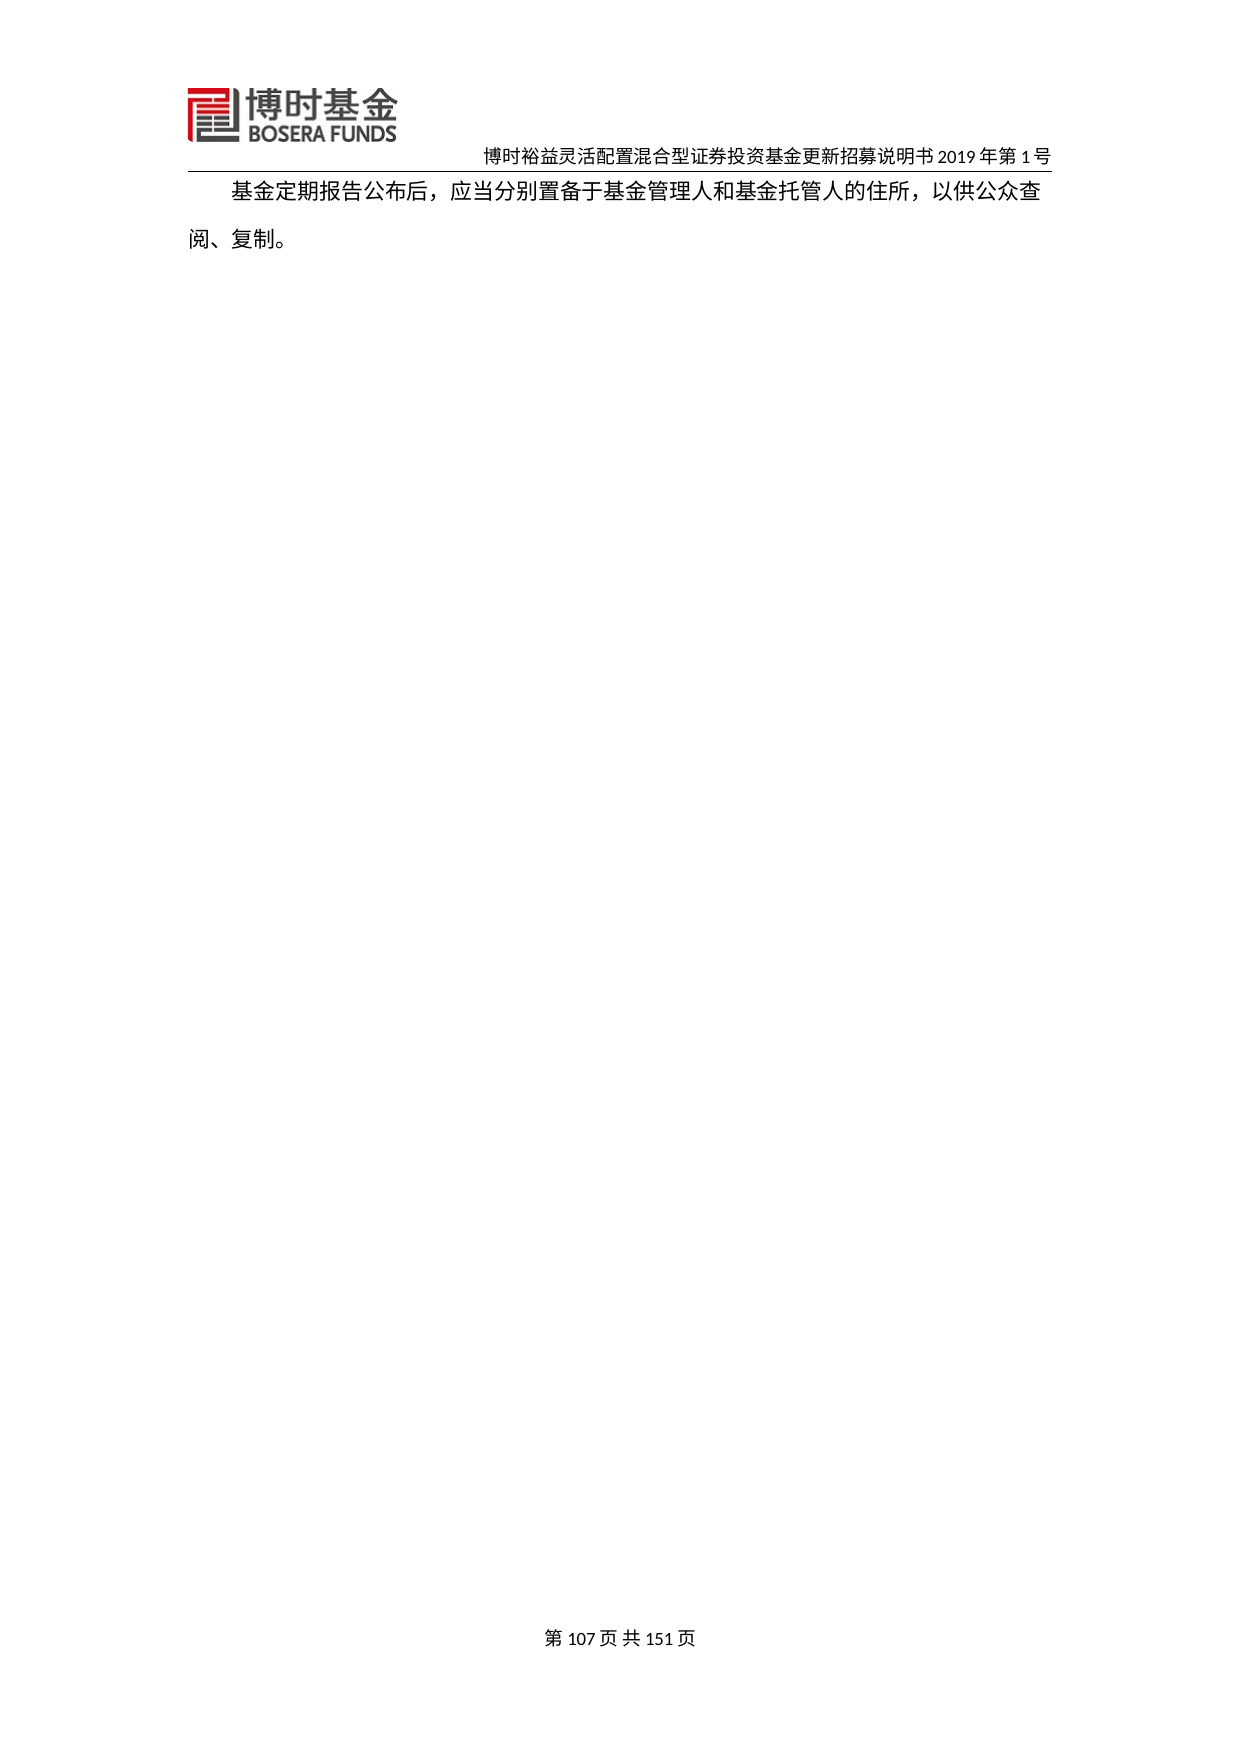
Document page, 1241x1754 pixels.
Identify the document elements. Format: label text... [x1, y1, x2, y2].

text 基金定期报告公布后，应当分别置备于基金管理人和基金托管人的住所，以供公众查阅、复制。 [188, 173, 1052, 254]
picture [187, 88, 398, 142]
